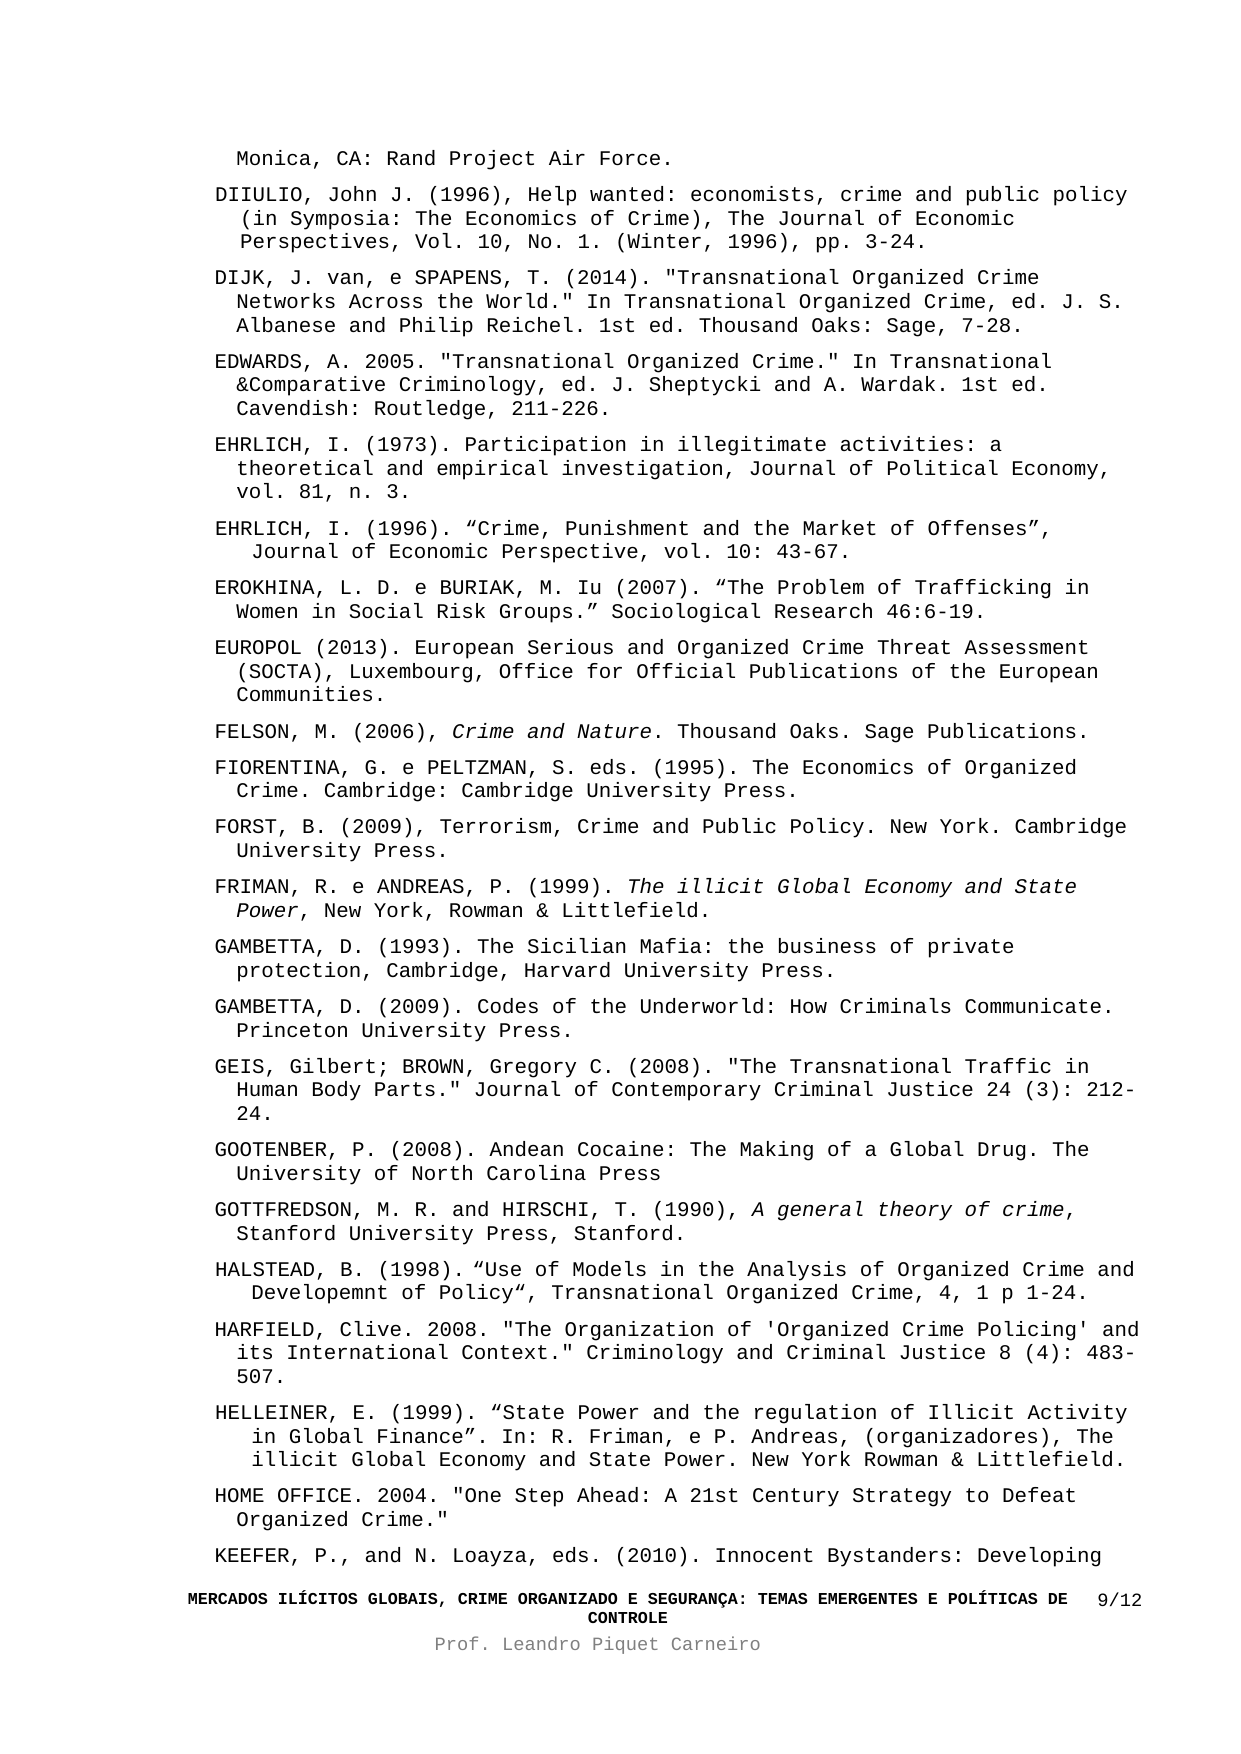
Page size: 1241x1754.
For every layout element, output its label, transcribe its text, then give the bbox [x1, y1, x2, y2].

text GAMBETTA, D. (2009). Codes of the Underworld: How Criminals Communicate. Princeton University Press. [214, 996, 1152, 1043]
text DIIULIO, John J. (1996), Help wanted: economists, crime and public policy (in Symposia: The Economics of Crime), The Journal of Economic Perspectives, Vol. 10, No. 1. (Winter, 1996), pp. 3-24. [215, 184, 1152, 255]
text HALSTEAD, B. (1998). “Use of Models in the Analysis of Organized Crime and Developemnt of Policy“, Transnational Organized Crime, 4, 1 p 1-24. [215, 1259, 1152, 1306]
text GAMBETTA, D. (1993). The Sicilian Mafia: the business of private protection, , Harvard University Press. [214, 936, 1152, 983]
text FIORENTINA, G. e PELTZMAN, S. eds. (1995). The Economics of Organized Crime. Cambridge: Cambridge University Press. [214, 757, 1152, 804]
text HELLEINER, E. (1999). “State Power and the regulation of Illicit Activity in Global Finance”. In: R. Friman, e P. Andreas, (organizadores), The illicit Global Economy and State Power. New York Rowman & Littlefield. [215, 1402, 1152, 1473]
text EHRLICH, (1973). Participation in illegitimate activities: a theoretical and empirical investigation, Journal of Political Economy, vol. 81, n. 3. [214, 434, 1152, 505]
text GEIS, Gilbert; BROWN, Gregory C. (2008). "The Transnational Traffic in Human Body Parts." Journal of Contemporary Criminal Justice 24 (3): 212-24. [214, 1056, 1152, 1127]
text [214, 148, 1152, 171]
text HOME OFFICE. 2004. "One Step Ahead: A 21st Century Strategy to Defeat Organized Crime." [214, 1485, 1152, 1533]
text GOOTENBER, P. (2008). Andean Cocaine: The Making of a Global Drug. The University of North Carolina Press [214, 1139, 1152, 1186]
text FORST, B. (2009), Terrorism, Crime and Public Policy. New York. Cambridge University Press. [214, 817, 1152, 864]
text EDWARDS, A. 2005. "Transnational Organized Crime." In Transnational &Comparative Criminology, ed. J. Sheptycki and A. Wardak. 1st ed. Cavendish: Routledge, 211-226. [214, 351, 1152, 422]
text GOTTFREDSON, M. R. and HIRSCHI, T. (1990), A general theory of crime, Stanford University Press, Stanford. [214, 1199, 1152, 1246]
text EROKHINA, L. D. e BURIAK, M. Iu (2007). “The Problem of Trafficking in Women in Social Risk Groups.” Sociological Research 46:6-19. [214, 577, 1152, 625]
text DIJK, J. van, e SPAPENS, T. (2014). "Transnational Organized Crime Networks Across the World." In Transnational Organized Crime, ed. J. S. Albanese and Philip Reichel. 1st ed. Thousand Oaks: Sage, 7-28. [214, 267, 1152, 338]
text EHRLICH, (1996). “Crime, Punishment and the Market of Offenses”, Journal of Economic Perspective, vol. 10: 43-67. [215, 518, 1152, 565]
text FRIMAN, R. e ANDREAS, P. (1999). The illicit Global Economy and State Power, New York, Rowman & Littlefield. [214, 876, 1152, 924]
text HARFIELD, Clive. 2008. "The Organization of 'Organized Crime Policing' and its International Context." Criminology and Criminal Justice 8 (4): 483-507. [214, 1318, 1152, 1389]
text FELSON, M. (2006), Crime and Nature. . Sage Publications. [214, 721, 1152, 744]
text EUROPOL (2013). European Serious and Organized Crime Threat Assessment (SOCTA), Luxembourg, Office for Official Publications of the European Communities. [214, 637, 1152, 708]
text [214, 1545, 1152, 1569]
